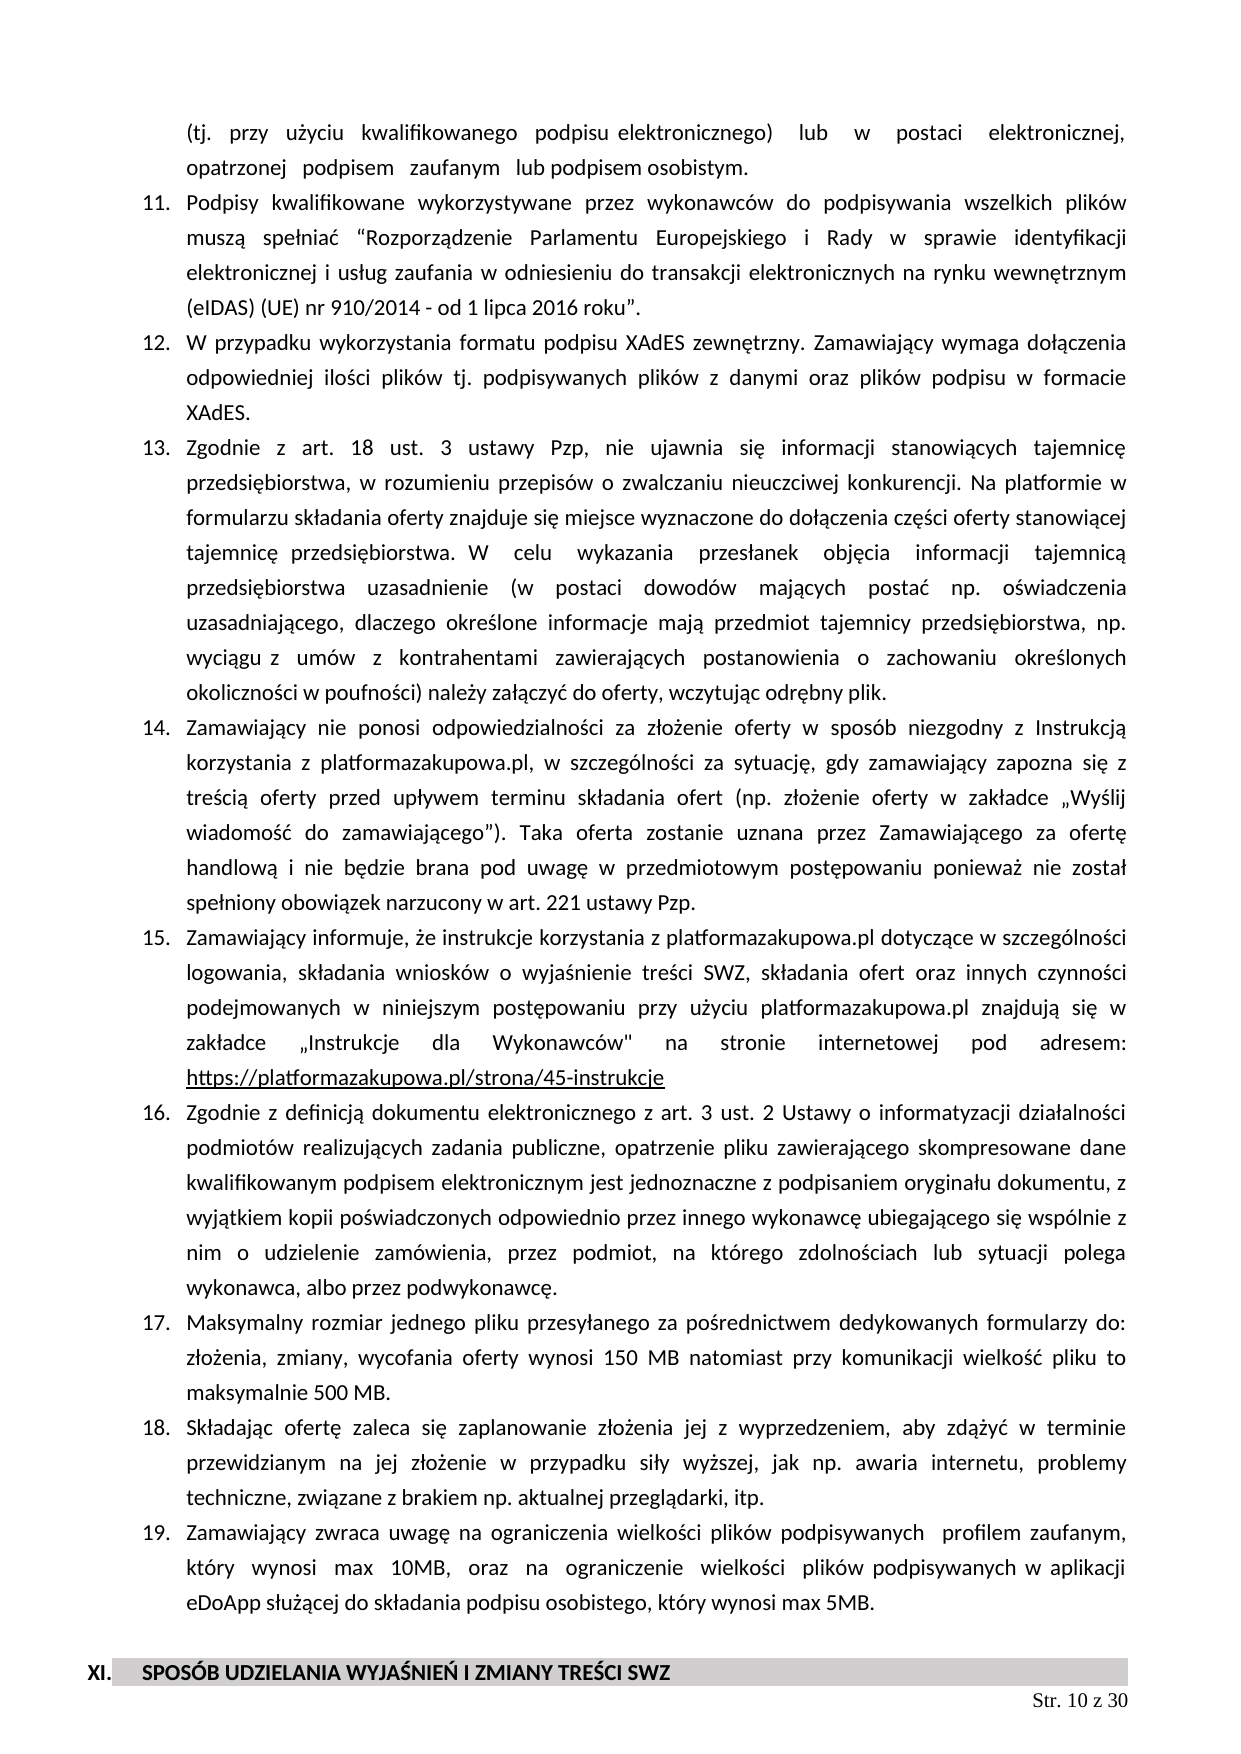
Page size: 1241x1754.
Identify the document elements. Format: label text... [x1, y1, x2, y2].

list Maksymalny rozmiar jednego pliku przesyłanego za pośrednictwem dedykowanych formularzy do: złożenia, zmiany, wycofania oferty wynosi 150 MB natomiast przy komunikacji wielkość pliku to maksymalnie 500 MB. [142, 1308, 1128, 1406]
list Zamawiający nie ponosi odpowiedzialności za złożenie oferty w sposób niezgodny z Instrukcją korzystania z platformazakupowa.pl, w szczególności za sytuację, gdy zamawiający zapozna się z treścią oferty przed upływem terminu składania ofert (np. złożenie oferty w zakładce „Wyślij wiadomość do zamawiającego”). Taka oferta zostanie uznana przez Zamawiającego za ofertę handlową i nie będzie brana pod uwagę w przedmiotowym postępowaniu ponieważ nie został spełniony obowiązek narzucony w art. 221 ustawy Pzp. [142, 713, 1128, 916]
list Zgodnie z art. 18 ust. 3 ustawy Pzp, nie ujawnia się informacji stanowiących tajemnicę przedsiębiorstwa, w rozumieniu przepisów o zwalczaniu nieuczciwej konkurencji. Na platformie w formularzu składania oferty znajduje się miejsce wyznaczone do dołączenia części oferty stanowiącej tajemnicę przedsiębiorstwa. W celu wykazania przesłanek objęcia informacji tajemnicą przedsiębiorstwa uzasadnienie (w postaci dowodów mających postać np. oświadczenia uzasadniającego, dlaczego określone informacje mają przedmiot tajemnicy przedsiębiorstwa, np. wyciągu z umów z kontrahentami zawierających postanowienia o zachowaniu określonych okoliczności w poufności) należy załączyć do oferty, wczytując odrębny plik. [142, 433, 1128, 706]
list Podpisy kwalifikowane wykorzystywane przez wykonawców do podpisywania wszelkich plików muszą spełniać “Rozporządzenie Parlamentu Europejskiego i Rady w sprawie identyfikacji elektronicznej i usług zaufania w odniesieniu do transakcji elektronicznych na rynku wewnętrznym (eIDAS) (UE) nr 910/2014 - od 1 lipca 2016 roku”. [142, 188, 1128, 321]
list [142, 118, 1128, 181]
list Zamawiający zwraca uwagę na ograniczenia wielkości plików podpisywanych profilem zaufanym, który wynosi max 10MB, oraz na ograniczenie wielkości plików podpisywanych w aplikacji eDoApp służącej do składania podpisu osobistego, który wynosi max 5MB. [142, 1518, 1128, 1616]
list Składając ofertę zaleca się zaplanowanie złożenia jej z wyprzedzeniem, aby zdążyć w terminie przewidzianym na jej złożenie w przypadku siły wyższej, jak np. awaria internetu, problemy techniczne, związane z brakiem np. aktualnej przeglądarki, itp. [142, 1413, 1128, 1511]
list SPOSÓB UDZIELANIA WYJAŚNIEŃ I ZMIANY TREŚCI SWZ [112, 1658, 1128, 1686]
list Zamawiający informuje, że instrukcje korzystania z platformazakupowa.pl dotyczące w szczególności logowania, składania wniosków o wyjaśnienie treści SWZ, składania ofert oraz innych czynności podejmowanych w niniejszym postępowaniu przy użyciu platformazakupowa.pl znajdują się w zakładce „Instrukcje dla Wykonawców" na stronie internetowej pod adresem: https://platformazakupowa.pl/strona/45-instrukcje [142, 923, 1128, 1091]
list W przypadku wykorzystania formatu podpisu XAdES zewnętrzny. Zamawiający wymaga dołączenia odpowiedniej ilości plików tj. podpisywanych plików z danymi oraz plików podpisu w formacie XAdES. [142, 328, 1128, 426]
list Zgodnie z definicją dokumentu elektronicznego z art. 3 ust. 2 Ustawy o informatyzacji działalności podmiotów realizujących zadania publiczne, opatrzenie pliku zawierającego skompresowane dane kwalifikowanym podpisem elektronicznym jest jednoznaczne z podpisaniem oryginału dokumentu, z wyjątkiem kopii poświadczonych odpowiednio przez innego wykonawcę ubiegającego się wspólnie z nim o udzielenie zamówienia, przez podmiot, na którego zdolnościach lub sytuacji polega wykonawca, albo przez podwykonawcę. [142, 1098, 1128, 1301]
